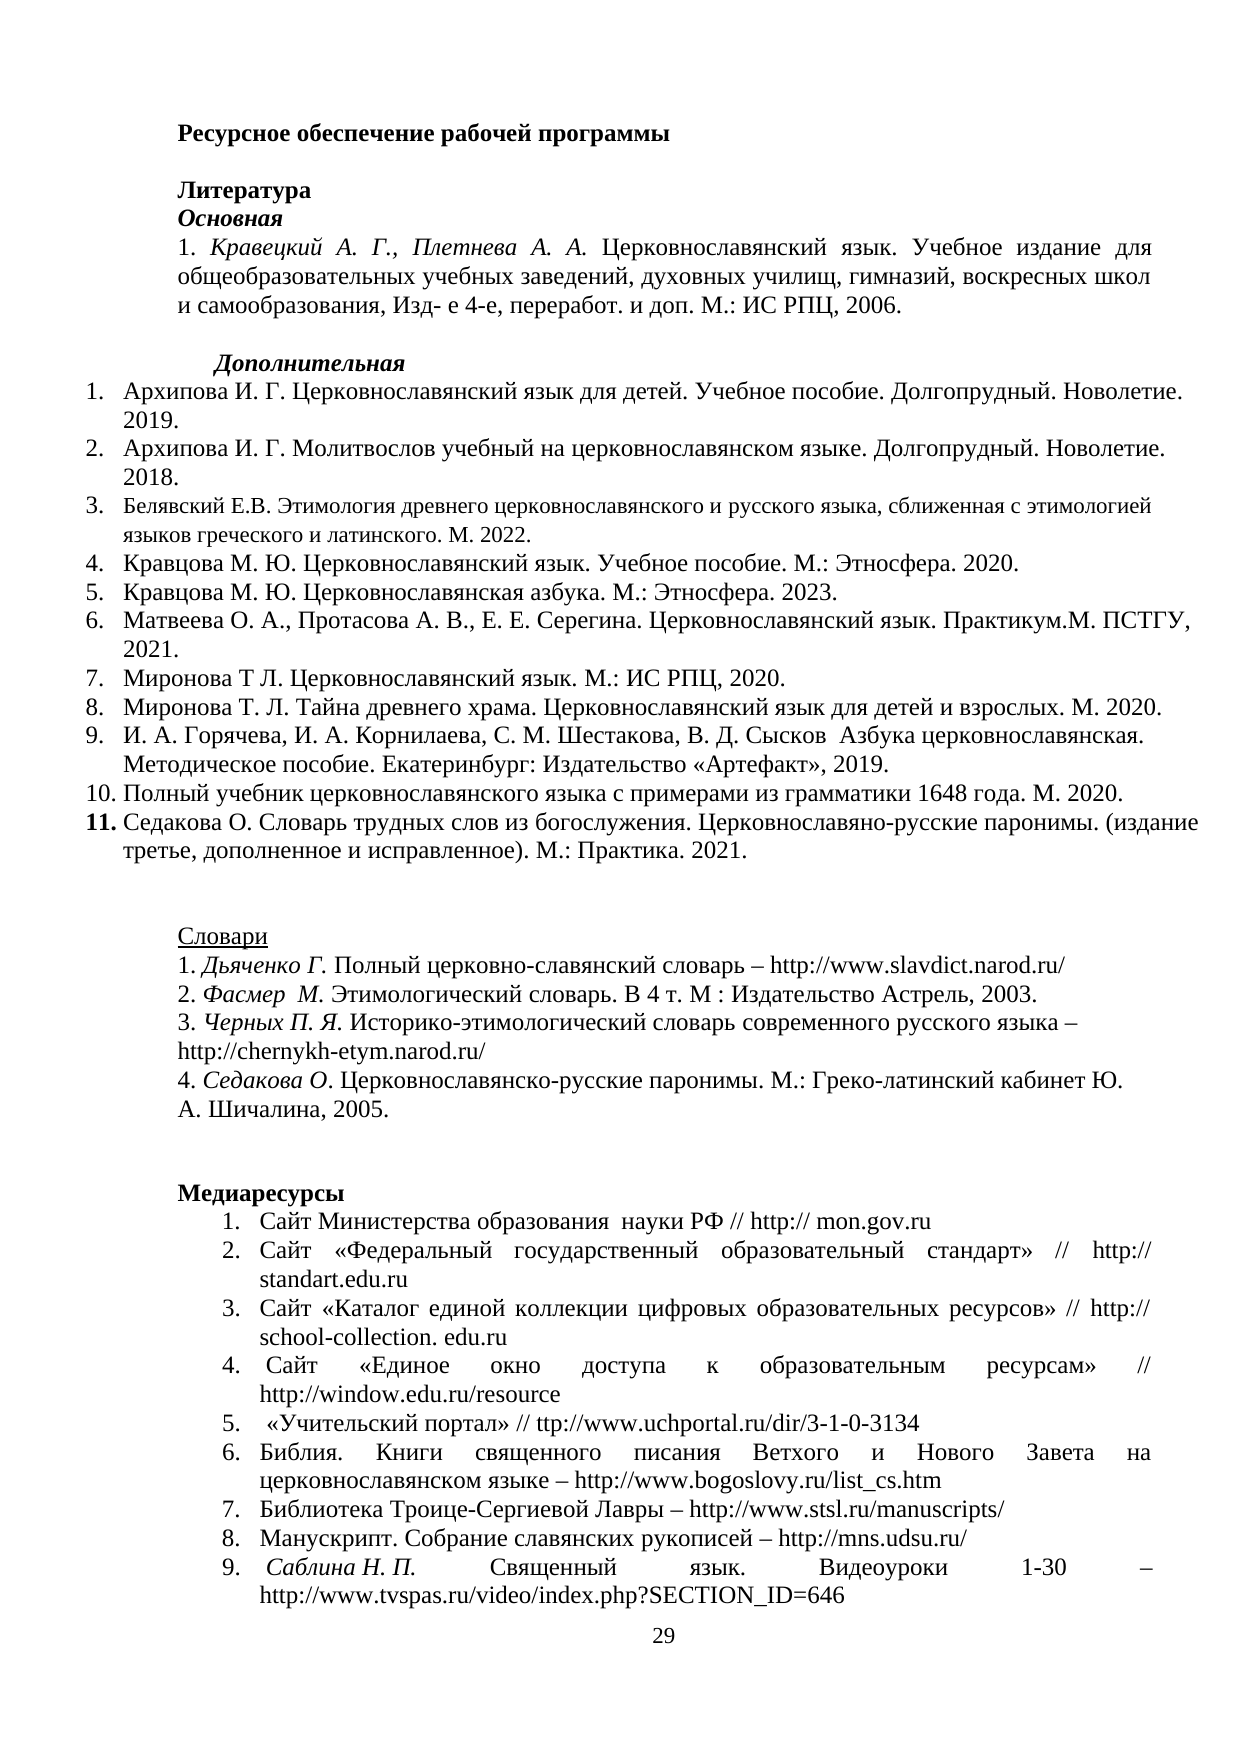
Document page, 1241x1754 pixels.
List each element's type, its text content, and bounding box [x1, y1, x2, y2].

list Библия. Книги священного писания Ветхого и Нового Завета на церковнославянском языке – http://www.bogoslovy.ru/list_cs.htm [222, 1437, 1152, 1494]
subtitle Матвеева О. А., Протасова А. В., Е. Е. Серегина. Церковнославянский язык. Практикум.М. ПСТГУ, 2021. [85, 605, 1209, 663]
list Саблина Н. П. Священный язык. Видеоуроки 1-30 – http://www.tvspas.ru/video/index.php?SECTION_ID=646 [222, 1552, 1152, 1609]
subtitle Миронова Т. Л. Тайна древнего храма. Церковнославянский язык для детей и взрослых. М. 2020. [85, 692, 1209, 720]
list Седакова О. Церковнославянско-русские паронимы. М.: Греко-латинский кабинет Ю. А. Шичалина, 2005. [177, 1065, 1124, 1122]
list Сайт Министерства образования науки РФ // http:// mon.gov.ru [222, 1207, 1209, 1235]
subtitle Дополнительная [215, 348, 1209, 377]
list Архипова И. Г. Молитвослов учебный на церковнославянском языке. Долгопрудный. Новолетие. 2018. [85, 434, 1209, 491]
list Полный учебник церковнославянского языка с примерами из грамматики 1648 года. М. 2020. [85, 778, 1209, 807]
subtitle Медиаресурсы [177, 1178, 1209, 1207]
list Манускрипт. Собрание славянских рукописей – http://mns.udsu.ru/ [222, 1523, 1209, 1552]
list Архипова И. Г. Церковнославянский язык для детей. Учебное пособие. Долгопрудный. Новолетие. 2019. [85, 377, 1209, 434]
list Белявский Е.В. Этимология древнего церковнославянского и русского языка, сближенная с этимологией языков греческого и латинского. М. 2022. [85, 491, 1209, 548]
list Сайт «Единое окно доступа к образовательным ресурсам» // http://window.edu.ru/resource [222, 1350, 1151, 1408]
subtitle И. А. Горячева, И. А. Корнилаева, С. М. Шестакова, В. Д. Сысков Азбука церковнославянская. Методическое пособие. Екатеринбург: Издательство «Артефакт», 2019. [85, 720, 1209, 778]
text Словари [177, 921, 1209, 950]
list Черных П. Я. Историко-этимологический словарь современного русского языка – http://chernykh-etym.narod.ru/ [177, 1007, 1084, 1065]
subtitle Седакова О. Словарь трудных слов из богослужения. Церковнославяно-русские паронимы. (издание третье, дополненное и исправленное). М.: Практика. 2021. [85, 807, 1209, 864]
subtitle Кравцова М. Ю. Церковнославянская азбука. М.: Этносфера. 2023. [85, 577, 1209, 605]
subtitle Кравцова М. Ю. Церковнославянский язык. Учебное пособие. М.: Этносфера. 2020. [85, 548, 1209, 577]
list Сайт «Федеральный государственный образовательный стандарт» // http:// standart.edu.ru [222, 1235, 1152, 1293]
list Миронова Т Л. Церковнославянский язык. М.: ИС РПЦ, 2020. [85, 663, 1055, 692]
list Дьяченко Г. Полный церковно-славянский словарь – http://www.slavdict.narod.ru/ [177, 950, 1209, 979]
list Сайт «Каталог единой коллекции цифровых образовательных ресурсов» // http:// school-collection. edu.ru [222, 1293, 1152, 1350]
subtitle Основная [177, 204, 1209, 232]
text 1. Кравецкий А. Г., Плетнева А. А. Церковнославянский язык. Учебное издание для общеобразовательных учебных заведений, духовных училищ, гимназий, воскресных школ и самообразования, Изд- е 4-е, переработ. и доп. М.: ИС РПЦ, 2006. [177, 232, 1152, 319]
subtitle Литература [177, 175, 1209, 204]
list «Учительский портал» // ttp://www.uchportal.ru/dir/3-1-0-3134 [222, 1408, 1209, 1437]
text Ресурсное обеспечение рабочей программы [177, 118, 1209, 146]
list Библиотека Троице-Сергиевой Лавры – http://www.stsl.ru/manuscripts/ [222, 1494, 1209, 1523]
list Фасмер М. Этимологический словарь. В 4 т. М : Издательство Астрель, 2003. [177, 979, 1209, 1007]
